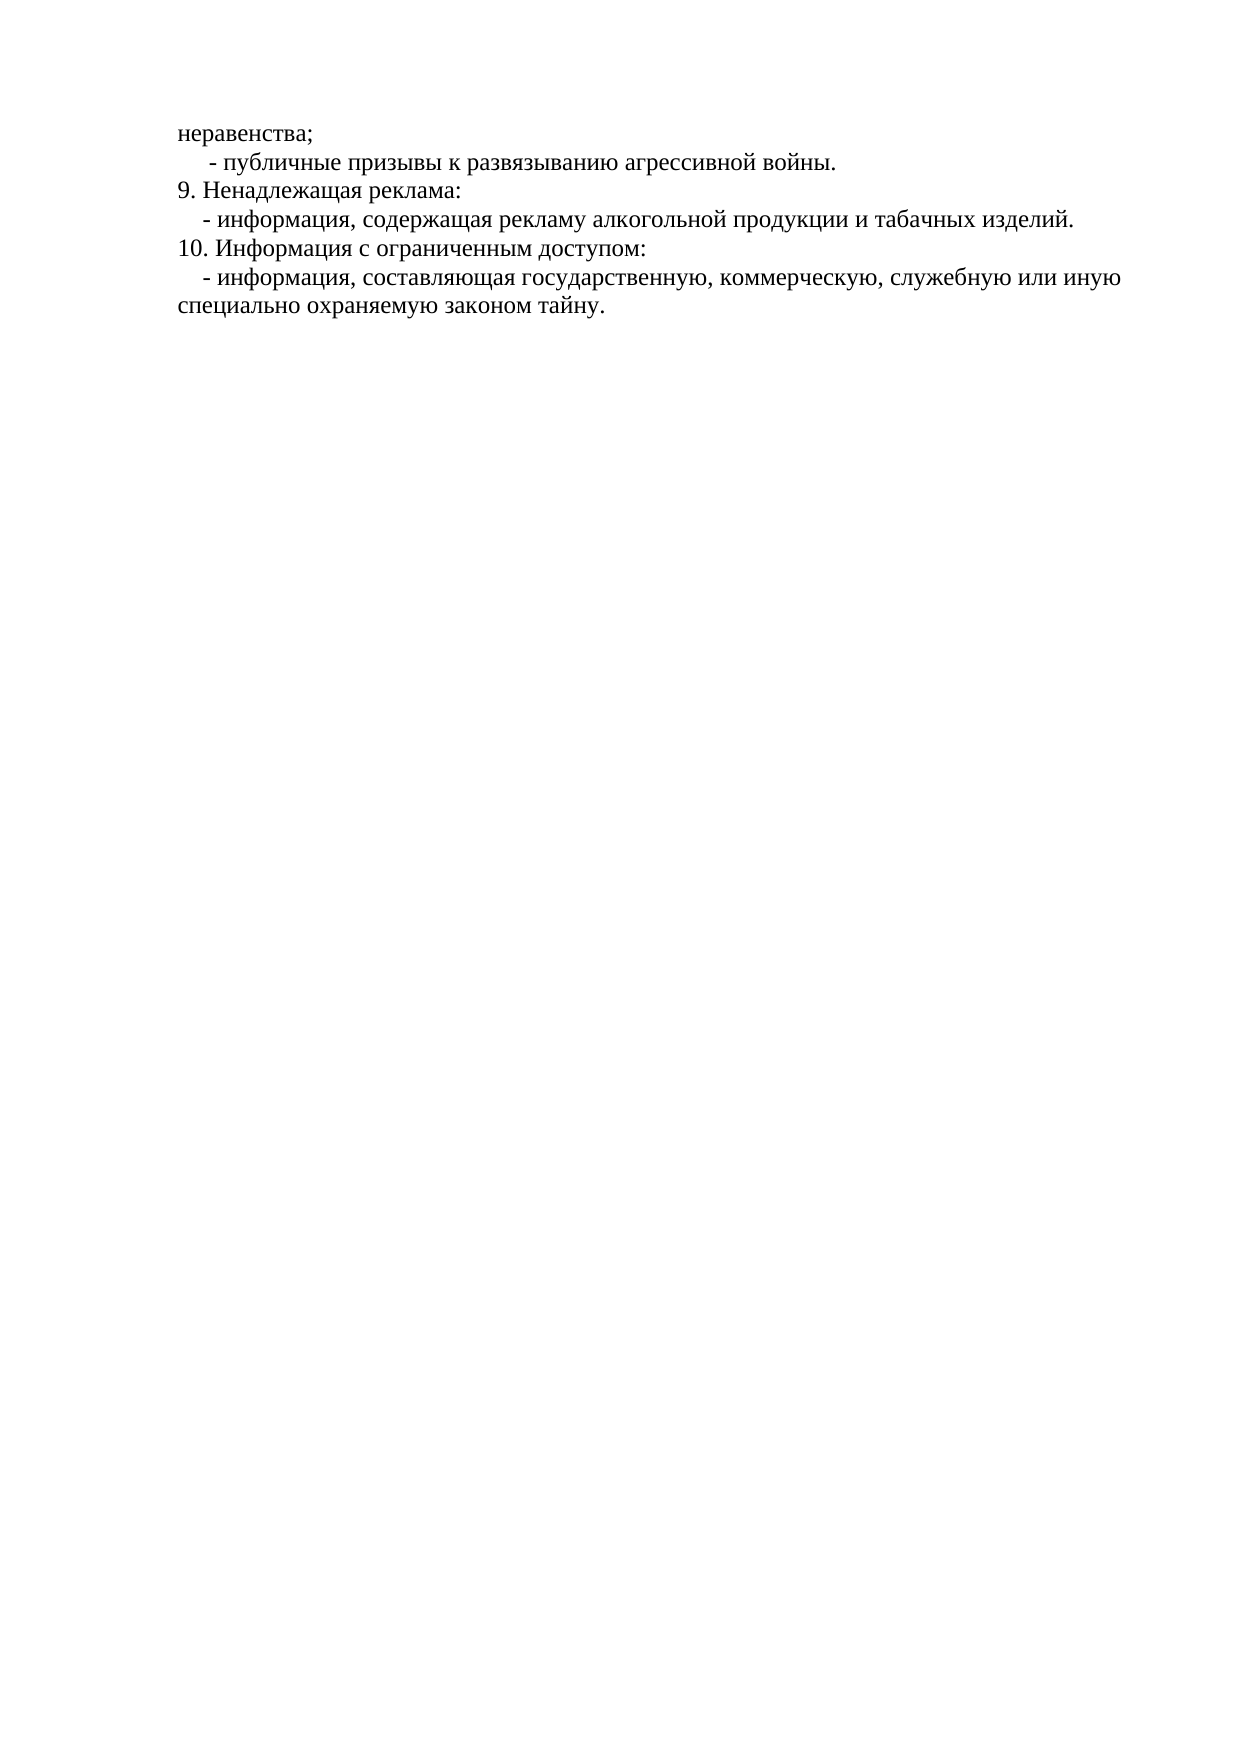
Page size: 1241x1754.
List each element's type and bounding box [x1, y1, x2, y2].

text [177, 118, 1152, 319]
